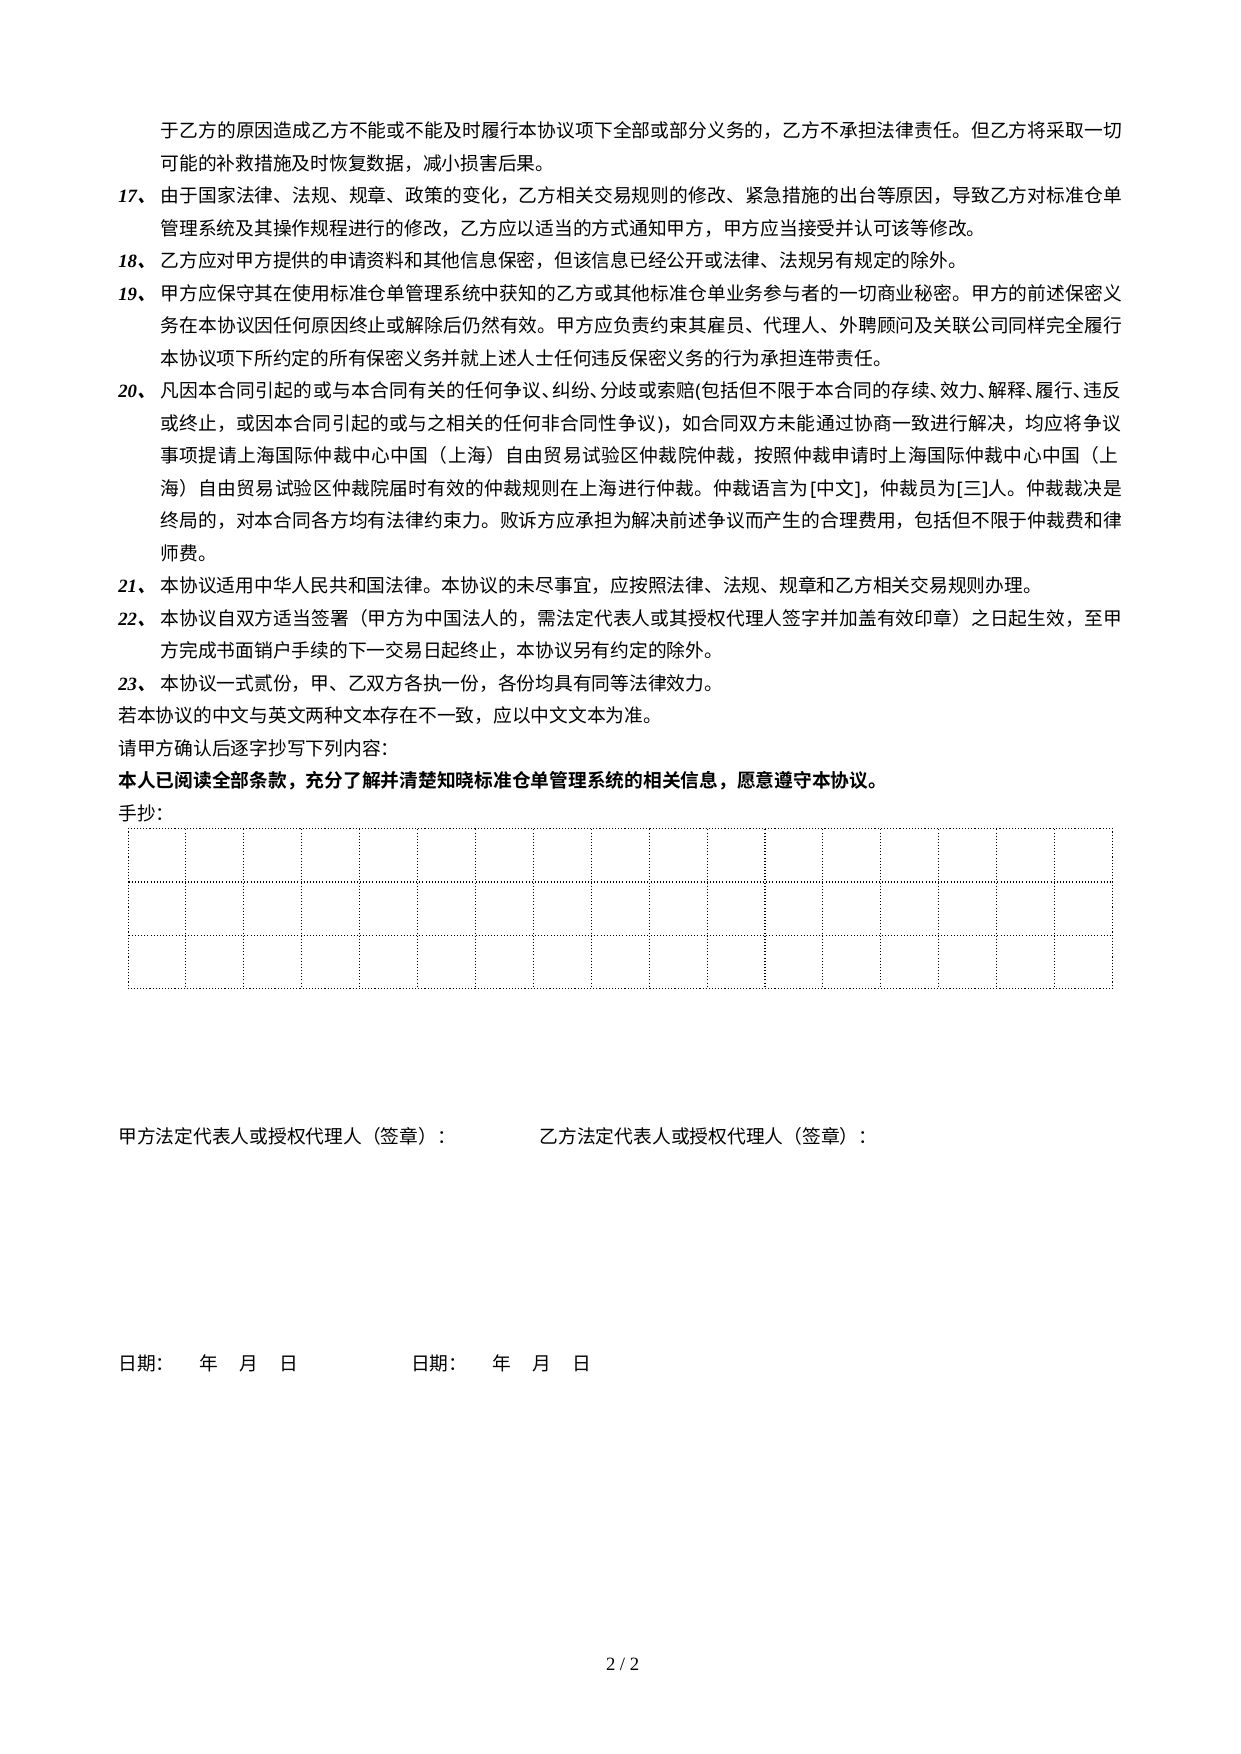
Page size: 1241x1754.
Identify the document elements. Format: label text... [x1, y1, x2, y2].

table_header [881, 828, 938, 881]
text 手抄： [118, 796, 1122, 828]
table_header [302, 828, 359, 881]
table_cell [823, 935, 881, 988]
table_cell [128, 881, 186, 934]
table_header [475, 828, 533, 881]
list 本协议适用中华人民共和国法律。本协议的未尽事宜，应按照法律、法规、规章和乙方相关交易规则办理。 [118, 568, 1122, 601]
text 甲方法定代表人或授权代理人（签章）： 乙方法定代表人或授权代理人（签章）： [118, 1119, 1122, 1151]
table_cell [417, 935, 475, 988]
table_cell [302, 935, 359, 988]
table_header [244, 828, 302, 881]
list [118, 113, 1122, 178]
table_cell [1054, 935, 1112, 988]
table_cell [244, 935, 302, 988]
table_cell [649, 881, 707, 934]
table_cell [765, 935, 823, 988]
table_cell [591, 881, 649, 934]
table_header [533, 828, 591, 881]
table_cell [707, 935, 765, 988]
table_cell [417, 881, 475, 934]
table_cell [881, 935, 938, 988]
text 本人已阅读全部条款，充分了解并清楚知晓标准仓单管理系统的相关信息，愿意遵守本协议。 [118, 763, 1122, 796]
table_header [823, 828, 881, 881]
table_cell [649, 935, 707, 988]
table_cell [1054, 881, 1112, 934]
table_cell [996, 935, 1054, 988]
table_header [591, 828, 649, 881]
table_header [1054, 828, 1112, 881]
list 本协议自双方适当签署（甲方为中国法人的，需法定代表人或其授权代理人签字并加盖有效印章）之日起生效，至甲方完成书面销户手续的下一交易日起终止，本协议另有约定的除外。 [118, 601, 1122, 666]
table_header [996, 828, 1054, 881]
table_header [765, 828, 823, 881]
table_header [359, 828, 417, 881]
table_header [417, 828, 475, 881]
list 甲方应保守其在使用标准仓单管理系统中获知的乙方或其他标准仓单业务参与者的一切商业秘密。甲方的前述保密义务在本协议因任何原因终止或解除后仍然有效。甲方应负责约束其雇员、代理人、外聘顾问及关联公司同样完全履行本协议项下所约定的所有保密义务并就上述人士任何违反保密义务的行为承担连带责任。 [118, 276, 1122, 373]
table_cell [591, 935, 649, 988]
table_cell [186, 935, 244, 988]
text 若本协议的中文与英文两种文本存在不一致，应以中文文本为准。 [118, 698, 1122, 731]
table_cell [244, 881, 302, 934]
list 凡因本合同引起的或与本合同有关的任何争议､纠纷､分歧或索赔(包括但不限于本合同的存续､效力､解释､履行､违反或终止，或因本合同引起的或与之相关的任何非合同性争议)，如合同双方未能通过协商一致进行解决，均应将争议事项提请上海国际仲裁中心中国（上海）自由贸易试验区仲裁院仲裁，按照仲裁申请时上海国际仲裁中心中国（上海）自由贸易试验区仲裁院届时有效的仲裁规则在上海进行仲裁。仲裁语言为[中文]，仲裁员为[三]人。仲裁裁决是终局的，对本合同各方均有法律约束力。败诉方应承担为解决前述争议而产生的合理费用，包括但不限于仲裁费和律师费。 [118, 373, 1122, 568]
table_header [707, 828, 765, 881]
table_cell [302, 881, 359, 934]
list 由于国家法律、法规、规章、政策的变化，乙方相关交易规则的修改、紧急措施的出台等原因，导致乙方对标准仓单管理系统及其操作规程进行的修改，乙方应以适当的方式通知甲方，甲方应当接受并认可该等修改。 [118, 178, 1122, 243]
table_cell [128, 935, 186, 988]
table_cell [823, 881, 881, 934]
table_cell [475, 881, 533, 934]
table_cell [765, 881, 823, 934]
table_cell [881, 881, 938, 934]
table_header [939, 828, 996, 881]
table_header [128, 828, 186, 881]
table_cell [707, 881, 765, 934]
text 请甲方确认后逐字抄写下列内容： [118, 731, 1122, 763]
table_cell [939, 881, 996, 934]
list 本协议一式贰份，甲、乙双方各执一份，各份均具有同等法律效力。 [118, 666, 1122, 698]
table_cell [475, 935, 533, 988]
table_header [649, 828, 707, 881]
table_cell [939, 935, 996, 988]
table_cell [533, 935, 591, 988]
table_cell [996, 881, 1054, 934]
table_cell [359, 881, 417, 934]
table_header [186, 828, 244, 881]
table_cell [533, 881, 591, 934]
list 乙方应对甲方提供的申请资料和其他信息保密，但该信息已经公开或法律、法规另有规定的除外。 [118, 243, 1122, 276]
table_cell [359, 935, 417, 988]
text 日期： 年 月 日 日期： 年 月 日 [118, 1346, 1122, 1379]
table_cell [186, 881, 244, 934]
